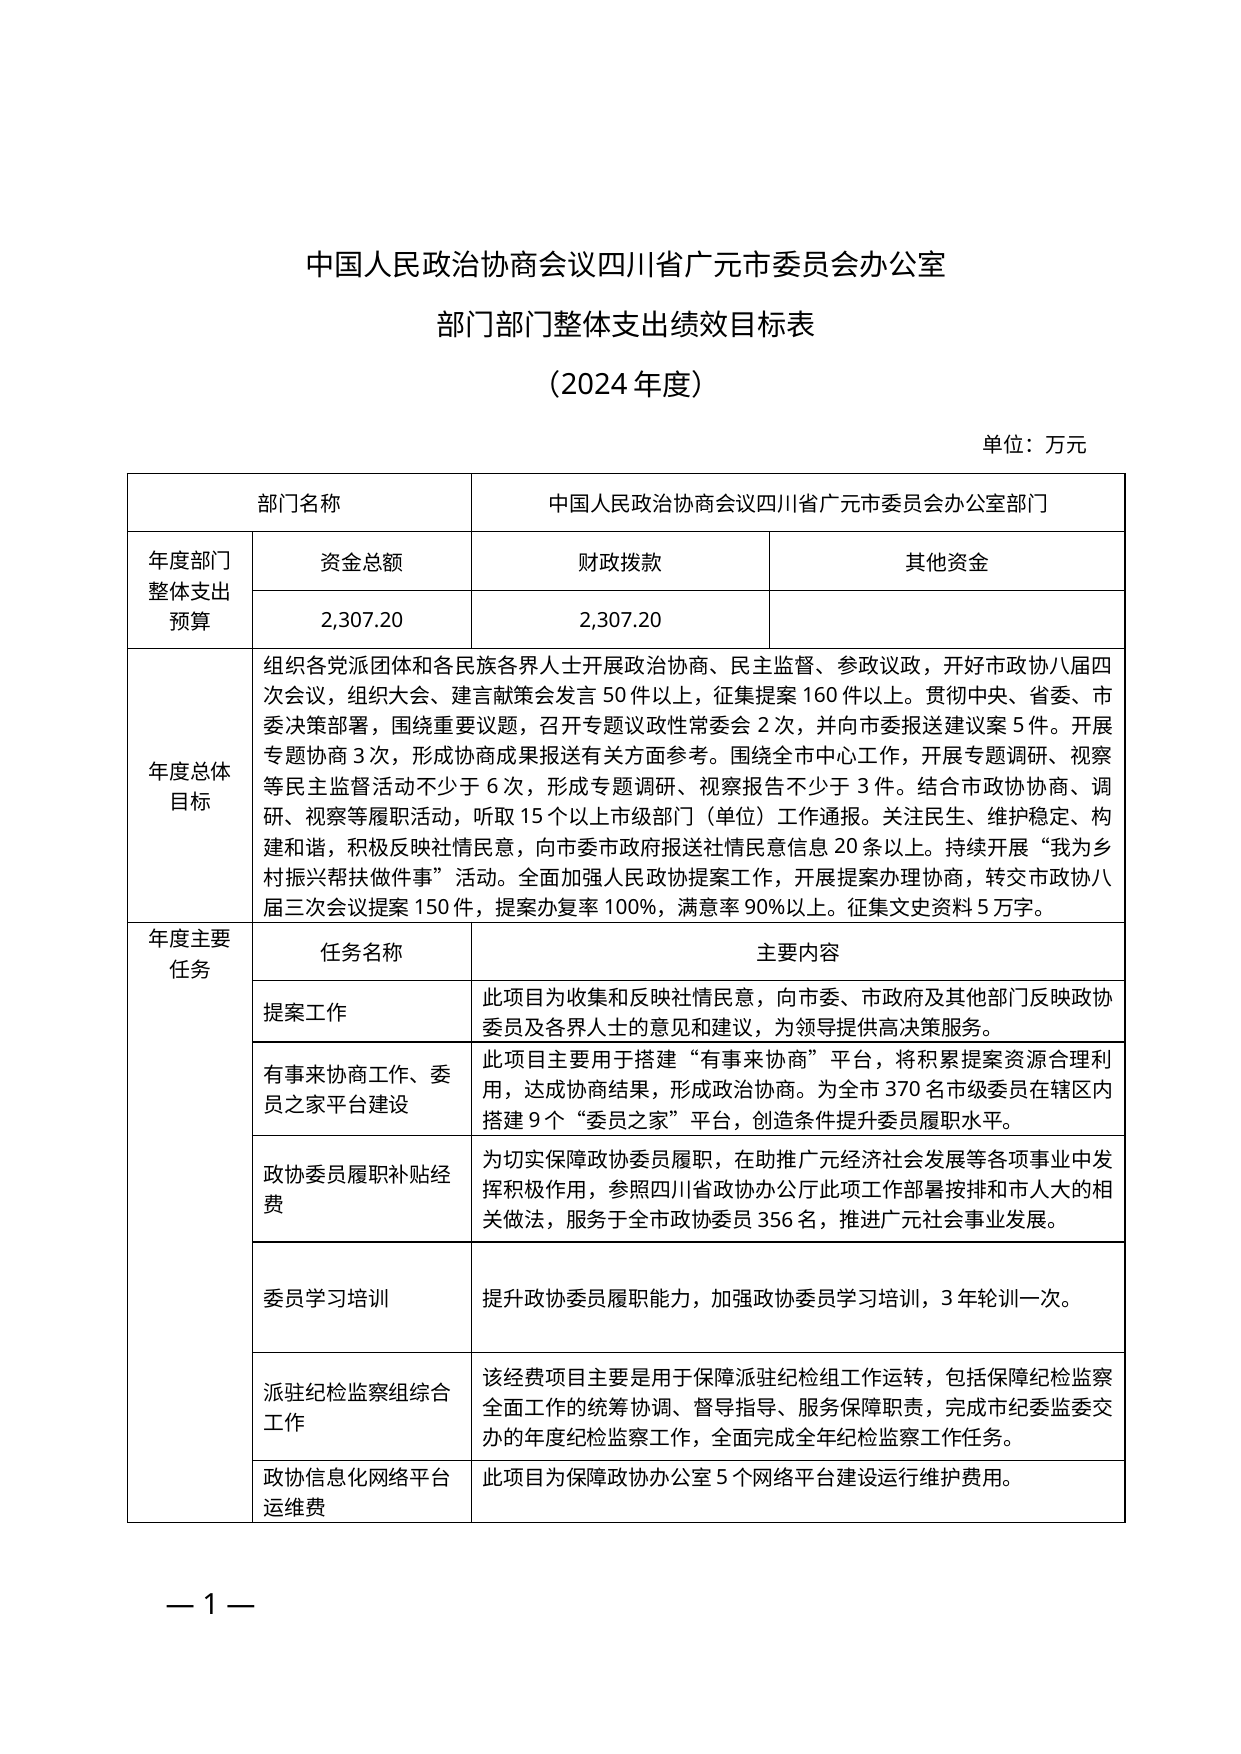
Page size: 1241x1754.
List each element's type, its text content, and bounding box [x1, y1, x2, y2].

table_cell 资金总额 [253, 532, 471, 589]
table_cell 财政拨款 [472, 532, 769, 589]
table_cell 年度部门整体支出预算 [128, 532, 252, 648]
table_cell 提案工作 [253, 981, 471, 1041]
table_cell 提升政协委员履职能力，加强政协委员学习培训，3年轮训一次。 [472, 1243, 1124, 1352]
table_cell 政协信息化网络平台运维费 [253, 1461, 471, 1522]
table_cell 此项目主要用于搭建“有事来协商”平台，将积累提案资源合理利用，达成协商结果，形成政治协商。为全市370名市级委员在辖区内搭建9个“委员之家”平台，创造条件提升委员履职水平。 [472, 1043, 1124, 1135]
table_cell 年度主要 任务 [128, 923, 252, 1522]
table_cell 此项目为收集和反映社情民意，向市委、市政府及其他部门反映政协委员及各界人士的意见和建议，为领导提供高决策服务。 [472, 981, 1124, 1041]
table_cell 组织各党派团体和各民族各界人士开展政治协商、民主监督、参政议政，开好市政协八届四次会议，组织大会、建言献策会发言50件以上，征集提案160件以上。贯彻中央、省委、市委决策部署，围绕重要议题，召开专题议政性常委会2次，并向市委报送建议案5件。开展专题协商3次，形成协商成果报送有关方面参考。围绕全市中心工作，开展专题调研、视察等民主监督活动不少于6次，形成专题调研、视察报告不少于3件。结合市政协协商、调研、视察等履职活动，听取15个以上市级部门（单位）工作通报。关注民生、维护稳定、构建和谐，积极反映社情民意，向市委市政府报送社情民意信息20条以上。持续开展“我为乡村振兴帮扶做件事”活动。全面加强人民政协提案工作，开展提案办理协商，转交市政协八届三次会议提案150件，提案办复率100%，满意率90%以上。征集文史资料5万字。 [253, 649, 1124, 922]
table_cell 2,307.20 [472, 591, 769, 648]
table_cell 其他资金 [770, 532, 1124, 589]
text （2024年度） [165, 353, 1087, 413]
table_cell 委员学习培训 [253, 1243, 471, 1352]
table_cell 有事来协商工作、委员之家平台建设 [253, 1043, 471, 1135]
table_cell 此项目为保障政协办公室5个网络平台建设运行维护费用。 [472, 1461, 1124, 1522]
text 中国人民政治协商会议四川省广元市委员会办公室 [165, 233, 1087, 293]
table_header 中国人民政治协商会议四川省广元市委员会办公室部门 [472, 474, 1124, 531]
table_cell 年度总体 目标 [128, 649, 252, 922]
table_cell 为切实保障政协委员履职，在助推广元经济社会发展等各项事业中发挥积极作用，参照四川省政协办公厅此项工作部暑按排和市人大的相关做法，服务于全市政协委员356名，推进广元社会事业发展。 [472, 1136, 1124, 1241]
table_header 部门名称 [128, 474, 471, 531]
text 部门部门整体支出绩效目标表 [165, 293, 1087, 353]
table_cell 该经费项目主要是用于保障派驻纪检组工作运转，包括保障纪检监察全面工作的统筹协调、督导指导、服务保障职责，完成市纪委监委交办的年度纪检监察工作，全面完成全年纪检监察工作任务。 [472, 1353, 1124, 1460]
table_cell 政协委员履职补贴经费 [253, 1136, 471, 1241]
table_cell [770, 591, 1124, 648]
table_cell 主要内容 [472, 923, 1124, 980]
table_cell 任务名称 [253, 923, 471, 980]
table_cell 2,307.20 [253, 591, 471, 648]
text 单位：万元 [165, 413, 1087, 473]
table_cell 派驻纪检监察组综合工作 [253, 1353, 471, 1460]
